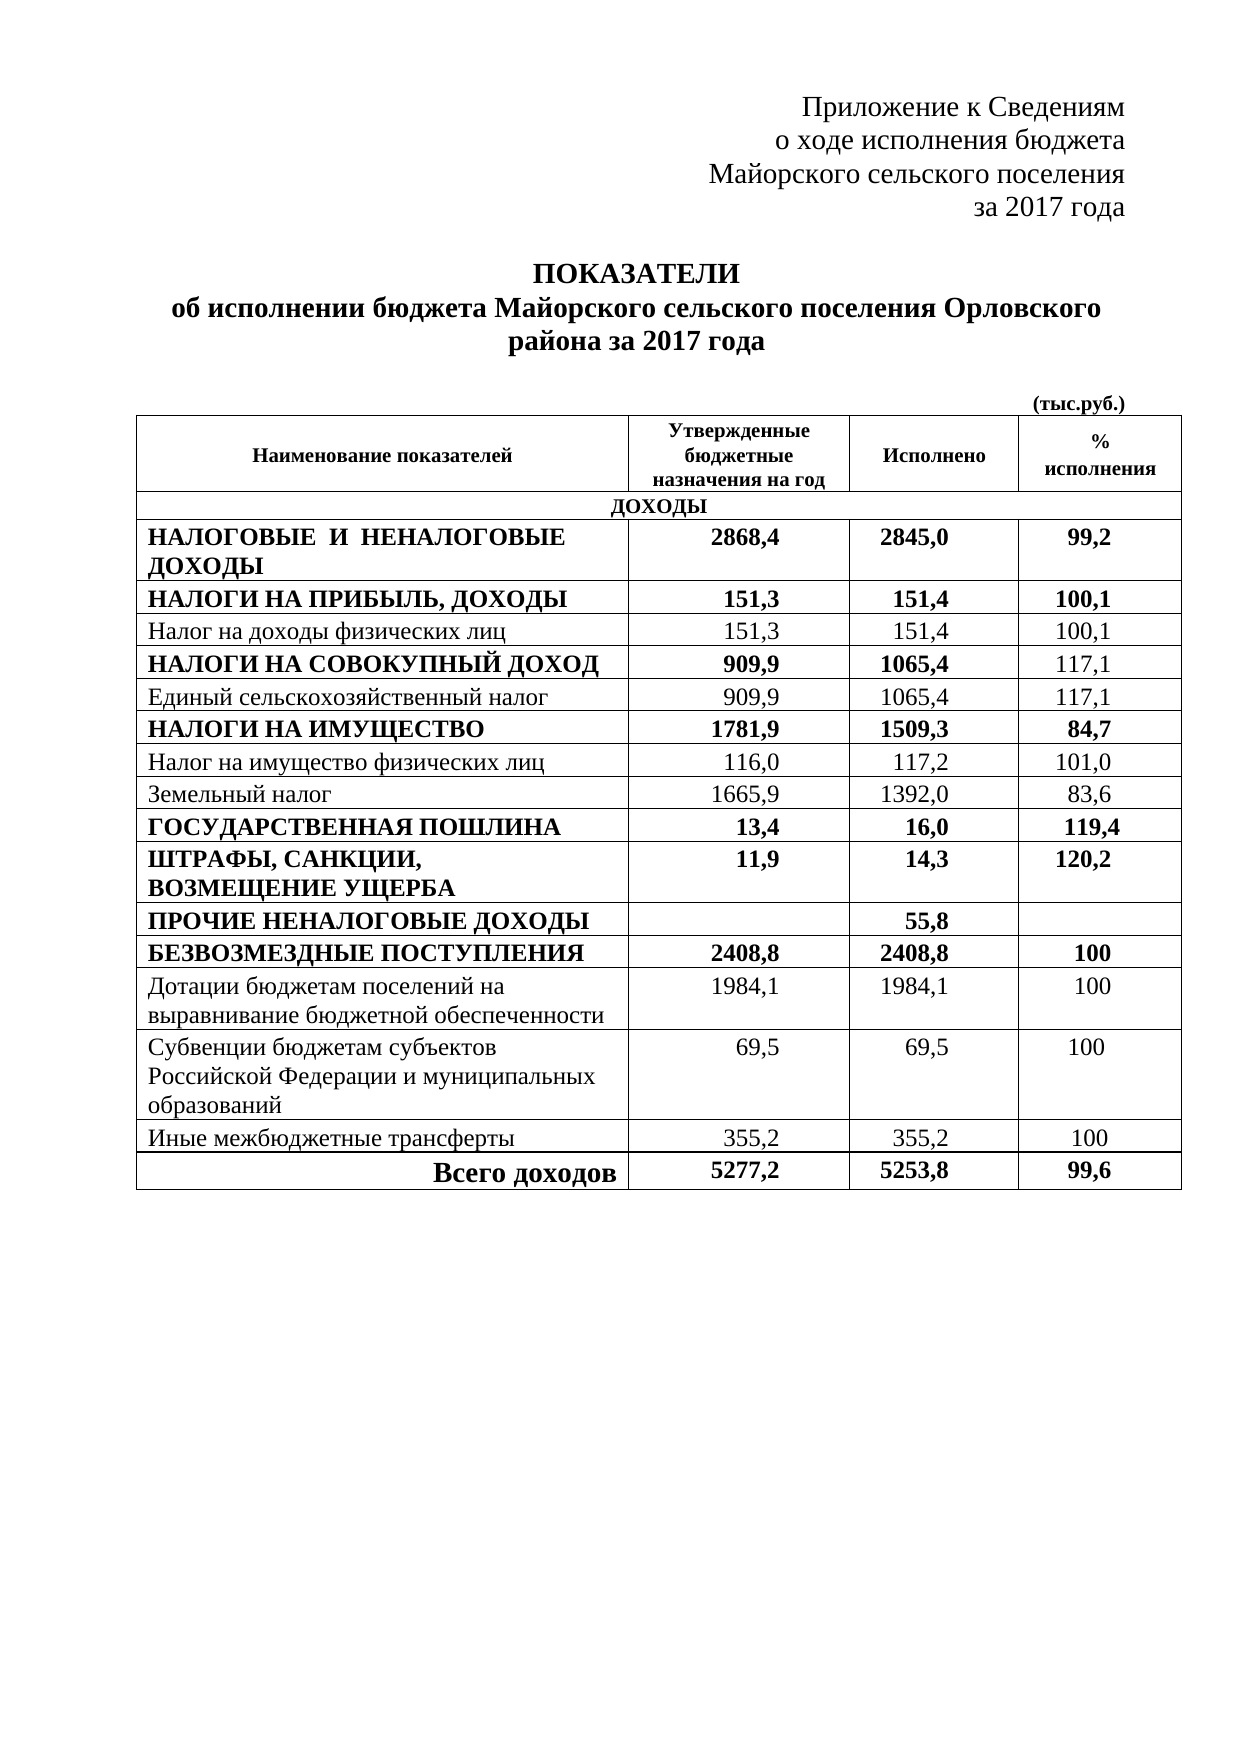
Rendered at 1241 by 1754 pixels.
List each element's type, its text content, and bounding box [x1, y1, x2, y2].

table_header Наименование показателей [137, 416, 628, 491]
table_cell 1984,1 [629, 968, 849, 1029]
table_cell 13,4 [629, 809, 849, 841]
table_cell 2868,4 [629, 520, 849, 580]
table_cell 100,1 [1019, 581, 1181, 612]
table_cell 2408,8 [850, 936, 1018, 967]
table_cell 5277,2 [629, 1153, 849, 1189]
table_cell 119,4 [1019, 809, 1181, 841]
table_cell 100,1 [1019, 614, 1181, 645]
table_header Утвержденные бюджетные назначения на год [629, 416, 849, 491]
table_cell Налог на доходы физических лиц [137, 614, 628, 645]
table_cell Дотации бюджетам поселений на выравнивание бюджетной обеспеченности [137, 968, 628, 1029]
table_cell 117,1 [1019, 646, 1181, 678]
text (тыс.руб.) [148, 391, 1125, 414]
table_cell ДОХОДЫ [137, 492, 1181, 518]
table_cell НАЛОГИ НА ИМУЩЕСТВО [137, 711, 628, 743]
text Майорского сельского поселения [148, 156, 1125, 189]
table_cell 355,2 [629, 1120, 849, 1151]
table_cell 101,0 [1019, 744, 1181, 776]
table_cell Единый сельскохозяйственный налог [137, 679, 628, 710]
table_header Исполнено [850, 416, 1018, 491]
table_cell БЕЗВОЗМЕЗДНЫЕ ПОСТУПЛЕНИЯ [137, 936, 628, 967]
table_cell 1509,3 [850, 711, 1018, 743]
text Приложение к Сведениям [148, 89, 1125, 122]
table_cell 1665,9 [629, 777, 849, 808]
text за 2017 года [148, 189, 1125, 223]
table_cell 151,4 [850, 614, 1018, 645]
table_cell 69,5 [629, 1030, 849, 1119]
table_header % исполнения [1019, 416, 1181, 491]
table_cell 100 [1019, 1030, 1181, 1119]
table_cell 69,5 [850, 1030, 1018, 1119]
table_cell Налог на имущество физических лиц [137, 744, 628, 776]
table_cell Иные межбюджетные трансферты [137, 1120, 628, 1151]
table_cell НАЛОГОВЫЕ И НЕНАЛОГОВЫЕ ДОХОДЫ [137, 520, 628, 580]
table_cell 117,2 [850, 744, 1018, 776]
table_cell 55,8 [850, 903, 1018, 935]
table_cell ПРОЧИЕ НЕНАЛОГОВЫЕ ДОХОДЫ [137, 903, 628, 935]
table_cell Земельный налог [137, 777, 628, 808]
table_cell 11,9 [629, 842, 849, 902]
table_cell 1065,4 [850, 646, 1018, 678]
table_cell [1019, 903, 1181, 935]
table_cell 100 [1019, 1120, 1181, 1151]
table_cell Субвенции бюджетам субъектов Российской Федерации и муниципальных образований [137, 1030, 628, 1119]
table_cell 100 [1019, 936, 1181, 967]
table_cell 355,2 [850, 1120, 1018, 1151]
table_cell ШТРАФЫ, САНКЦИИ, ВОЗМЕЩЕНИЕ УЩЕРБА [137, 842, 628, 902]
table_cell 117,1 [1019, 679, 1181, 710]
table_cell 116,0 [629, 744, 849, 776]
table_cell Всего доходов [137, 1153, 628, 1189]
table_cell 100 [1019, 968, 1181, 1029]
table_cell 909,9 [629, 679, 849, 710]
table_cell 909,9 [629, 646, 849, 678]
table_cell ГОСУДАРСТВЕННАЯ ПОШЛИНА [137, 809, 628, 841]
table_cell 151,3 [629, 614, 849, 645]
table_cell 151,3 [629, 581, 849, 612]
text о ходе исполнения бюджета [148, 122, 1125, 156]
table_cell 151,4 [850, 581, 1018, 612]
table_cell 99,6 [1019, 1153, 1181, 1189]
table_cell 16,0 [850, 809, 1018, 841]
table_cell 120,2 [1019, 842, 1181, 902]
text ПОКАЗАТЕЛИ [148, 256, 1125, 290]
table_cell 1065,4 [850, 679, 1018, 710]
table_cell 2408,8 [629, 936, 849, 967]
table_cell 1392,0 [850, 777, 1018, 808]
table_cell 14,3 [850, 842, 1018, 902]
table_cell 5253,8 [850, 1153, 1018, 1189]
table_cell 99,2 [1019, 520, 1181, 580]
text об исполнении бюджета Майорского сельского поселения Орловского района за 2017 года [148, 290, 1125, 357]
table_cell НАЛОГИ НА ПРИБЫЛЬ, ДОХОДЫ [137, 581, 628, 612]
table_cell 1984,1 [850, 968, 1018, 1029]
table_cell НАЛОГИ НА СОВОКУПНЫЙ ДОХОД [137, 646, 628, 678]
table_cell 2845,0 [850, 520, 1018, 580]
table_cell 84,7 [1019, 711, 1181, 743]
table_cell 1781,9 [629, 711, 849, 743]
table_cell 83,6 [1019, 777, 1181, 808]
table_cell [629, 903, 849, 935]
